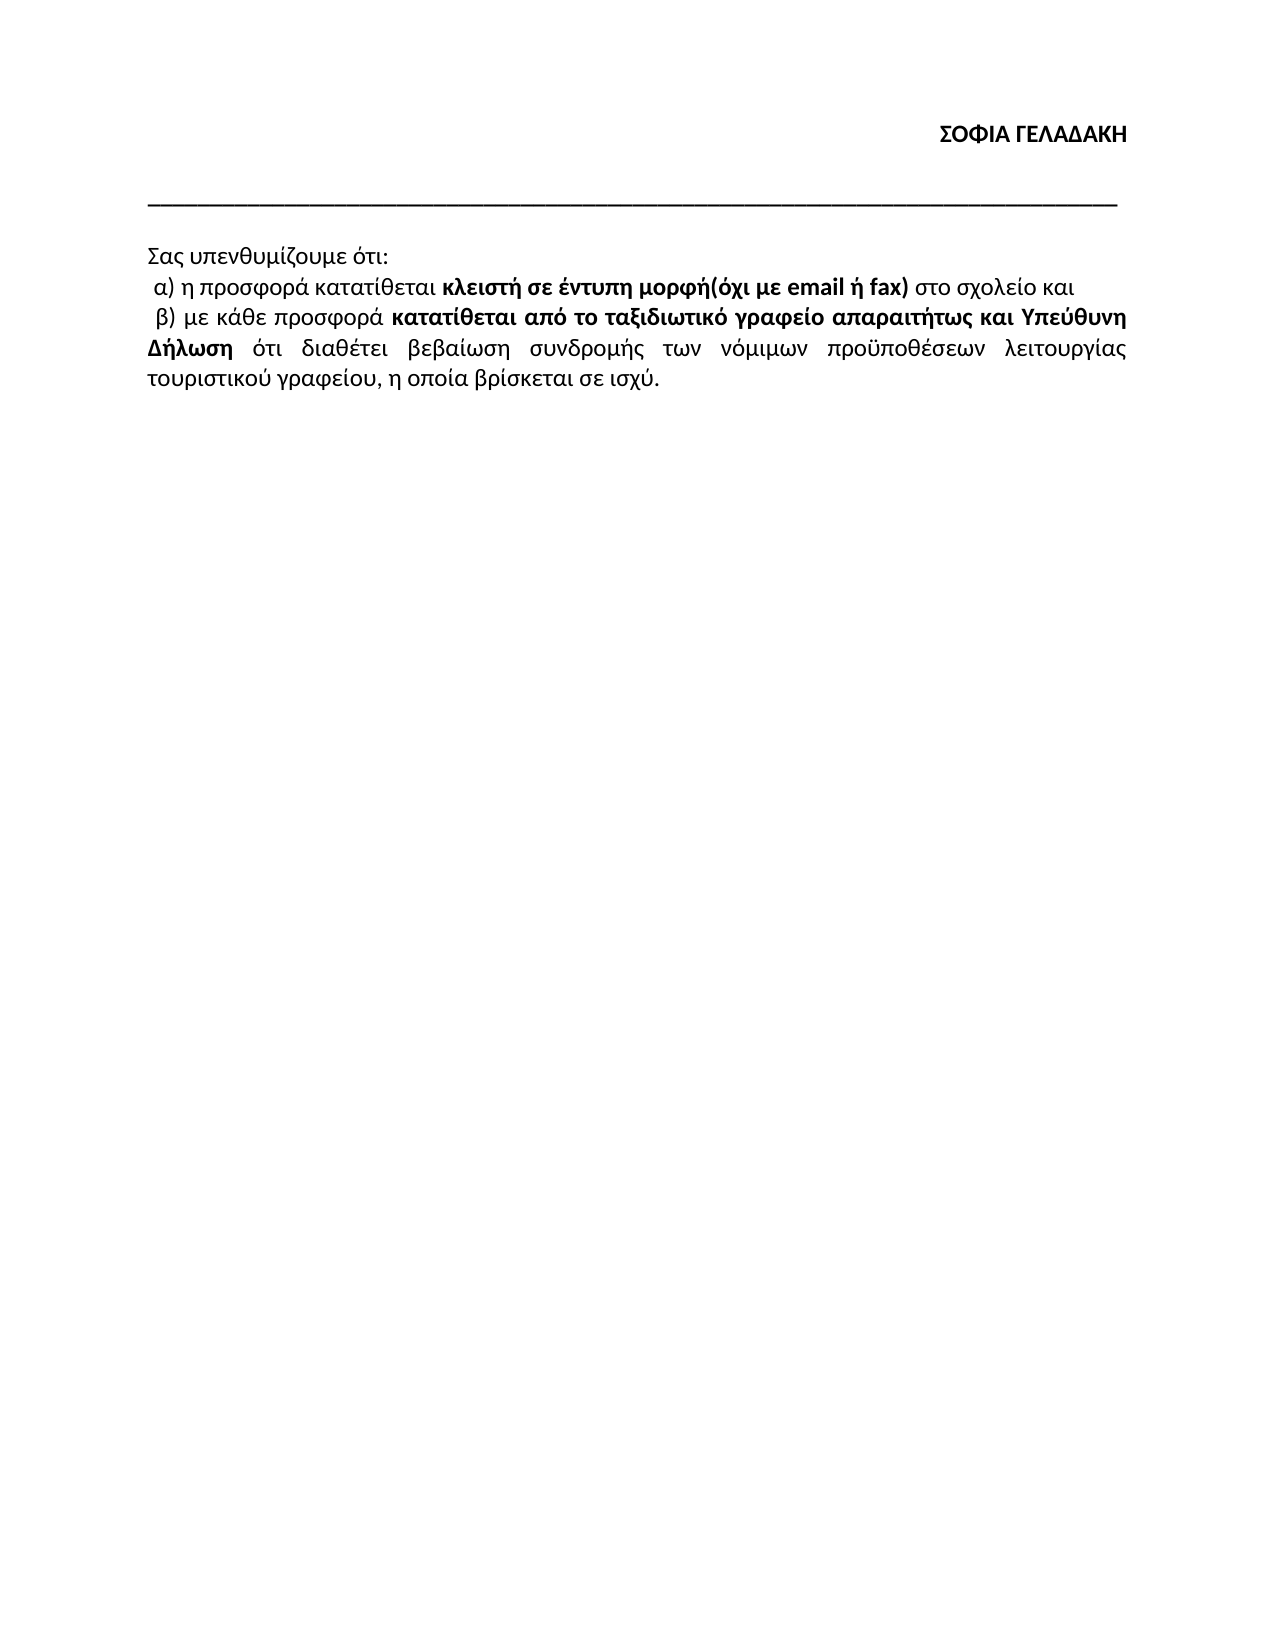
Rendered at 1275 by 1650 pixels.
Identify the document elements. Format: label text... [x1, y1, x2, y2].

text β) με κάθε προσφορά κατατίθεται από το ταξιδιωτικό γραφείο απαραιτήτως και Υπεύθυνη Δήλωση ότι διαθέτει βεβαίωση συνδρομής των νόμιμων προϋποθέσεων λειτουργίας τουριστικού γραφείου, η οποία βρίσκεται σε ισχύ. [148, 301, 1127, 393]
text α) η προσφορά κατατίθεται κλειστή σε έντυπη μορφή(όχι με email ή fax) στο σχολείο και [148, 271, 1127, 301]
text ΣΟΦΙΑ ΓΕΛΑΔΑΚΗ [148, 118, 1127, 149]
text Σας υπενθυμίζουμε ότι: [148, 240, 1127, 271]
text ______________________________________________________________________________ [148, 179, 1127, 210]
